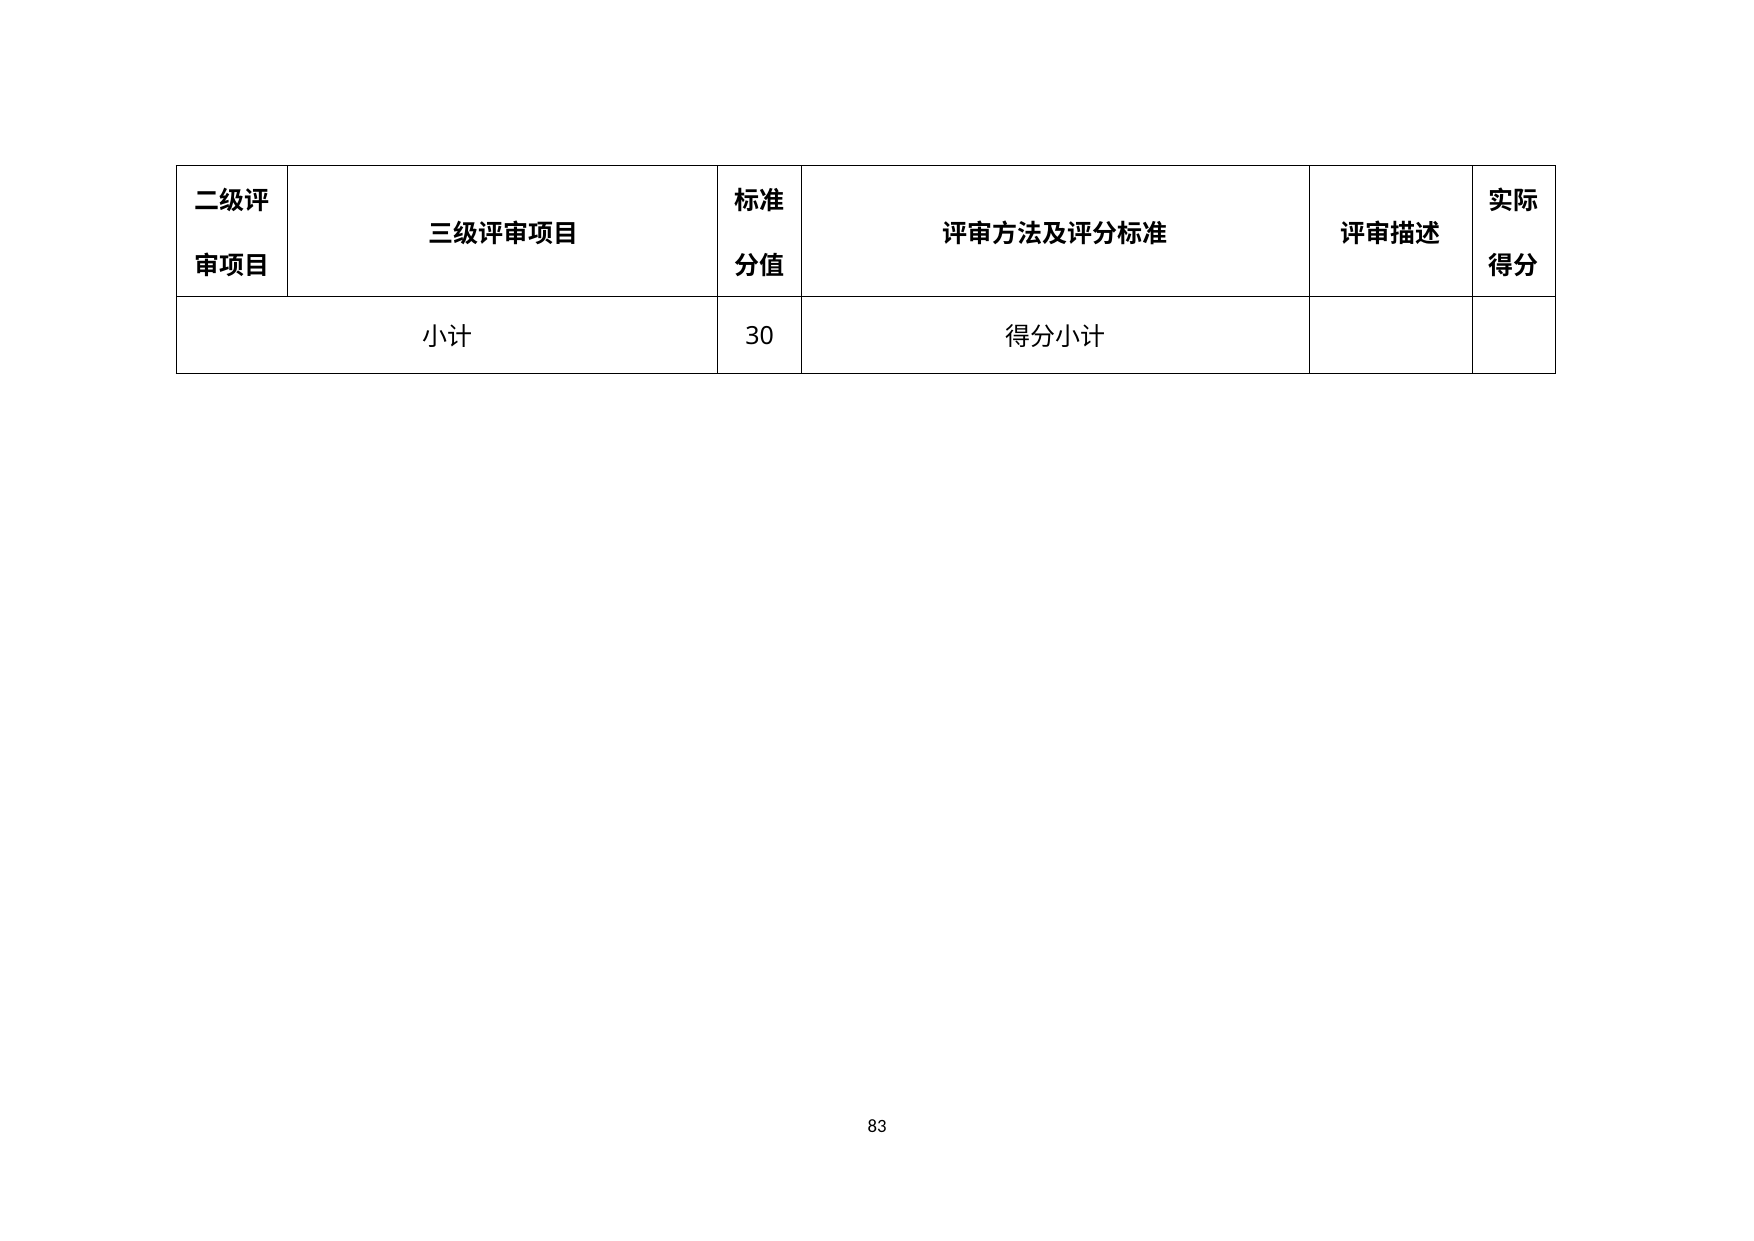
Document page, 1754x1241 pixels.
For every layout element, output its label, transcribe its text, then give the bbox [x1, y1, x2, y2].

table_cell [1473, 297, 1555, 373]
table_header 评审方法及评分标准 [802, 166, 1309, 296]
table_cell 得分小计 [802, 297, 1309, 373]
table_header 二级评审项目 [177, 166, 287, 296]
table_cell 30 [718, 297, 801, 373]
table_header 实际得分 [1473, 166, 1555, 296]
table_header 标准分值 [718, 166, 801, 296]
table_cell 小计 [177, 297, 717, 373]
table_header 三级评审项目 [288, 166, 717, 296]
table_header 评审描述 [1310, 166, 1472, 296]
table_cell [1310, 297, 1472, 373]
